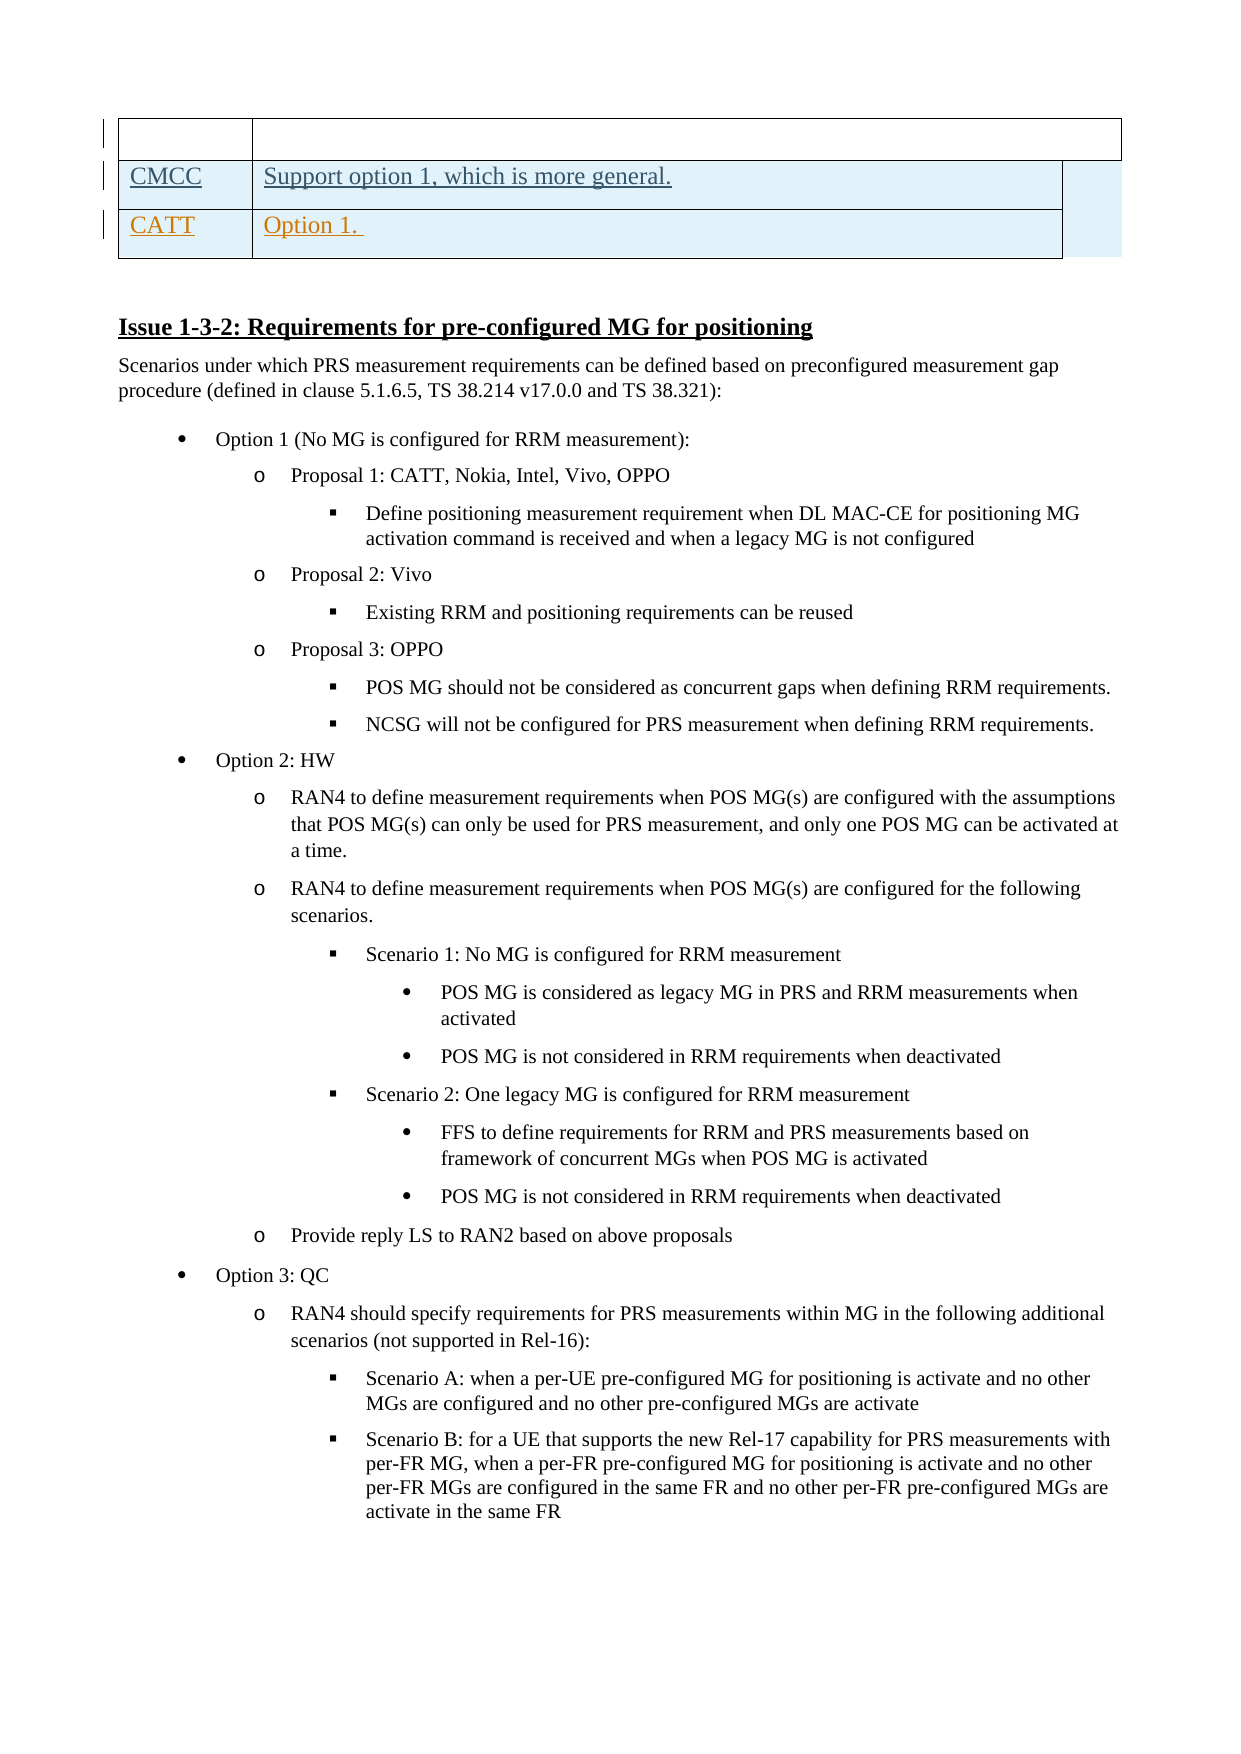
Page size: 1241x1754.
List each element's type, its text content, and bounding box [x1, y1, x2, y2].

list NCSG will not be configured for PRS measurement when defining RRM requirements. [328, 712, 1122, 736]
list Scenario A: when a per-UE pre-configured MG for positioning is activate and no other MGs are configured and no other pre-configured MGs are activate [328, 1366, 1122, 1414]
list Define positioning measurement requirement when DL MAC-CE for positioning MG activation command is received and when a legacy MG is not configured [328, 501, 1122, 549]
list Proposal 2: Vivo [253, 562, 1122, 588]
list FFS to define requirements for RRM and PRS measurements based on framework of concurrent MGs when POS MG is activated [403, 1120, 1122, 1170]
table_cell [253, 119, 1121, 160]
text Scenarios under which PRS measurement requirements can be defined based on preconfigured measurement gap procedure (defined in clause 5.1.6.5, TS 38.214 v17.0.0 and TS 38.321): [118, 353, 1122, 402]
list Option 1 (No MG is configured for RRM measurement): [178, 427, 1122, 451]
list Existing RRM and positioning requirements can be reused [328, 600, 1122, 624]
list RAN4 to define measurement requirements when POS MG(s) are configured with the assumptions that POS MG(s) can only be used for PRS measurement, and only one POS MG can be activated at a time. [253, 785, 1122, 862]
list Option 3: QC [178, 1262, 1122, 1287]
list RAN4 should specify requirements for PRS measurements within MG in the following additional scenarios (not supported in Rel-16): [253, 1301, 1122, 1352]
list Proposal 1: CATT, Nokia, Intel, Vivo, OPPO [253, 463, 1122, 489]
list Scenario 2: One legacy MG is configured for RRM measurement [328, 1082, 1122, 1106]
list Provide reply LS to RAN2 based on above proposals [253, 1222, 1122, 1248]
table_cell [119, 119, 252, 160]
text Issue 1-3-2: Requirements for pre-configured MG for positioning [118, 312, 1122, 341]
list POS MG should not be considered as concurrent gaps when defining RRM requirements. [328, 675, 1122, 699]
list Scenario B: for a UE that supports the new Rel-17 capability for PRS measurements with per-FR MG, when a per-FR pre-configured MG for positioning is activate and no other per-FR MGs are configured in the same FR and no other per-FR pre-configured MGs are activate in the same FR [328, 1427, 1122, 1523]
list RAN4 to define measurement requirements when POS MG(s) are configured for the following scenarios. [253, 876, 1122, 927]
list Scenario 1: No MG is configured for RRM measurement [328, 942, 1122, 966]
list POS MG is considered as legacy MG in PRS and RRM measurements when activated [403, 980, 1122, 1030]
list Proposal 3: OPPO [253, 637, 1122, 662]
list Option 2: HW [178, 748, 1122, 772]
list POS MG is not considered in RRM requirements when deactivated [403, 1044, 1122, 1068]
list POS MG is not considered in RRM requirements when deactivated [403, 1184, 1122, 1208]
